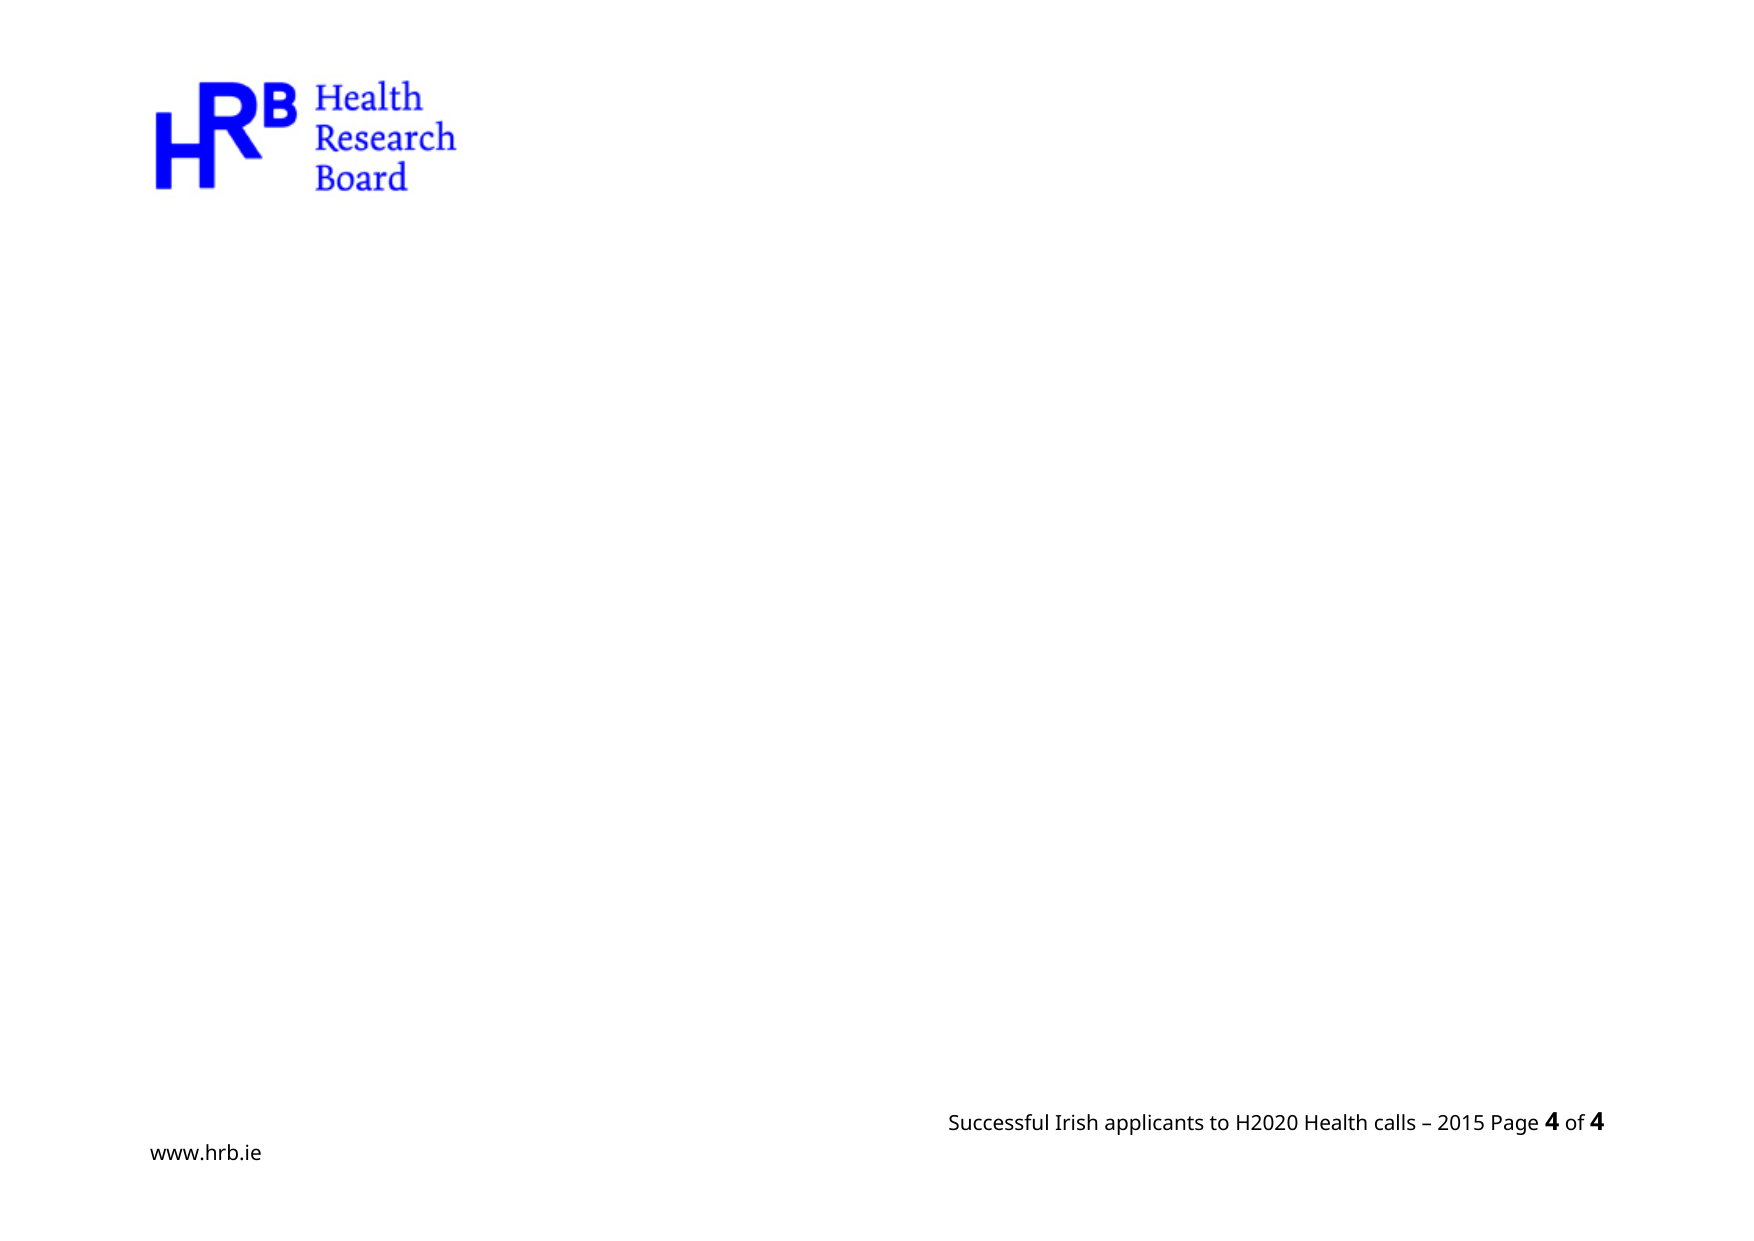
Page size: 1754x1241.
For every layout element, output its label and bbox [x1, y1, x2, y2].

picture [150, 73, 463, 199]
